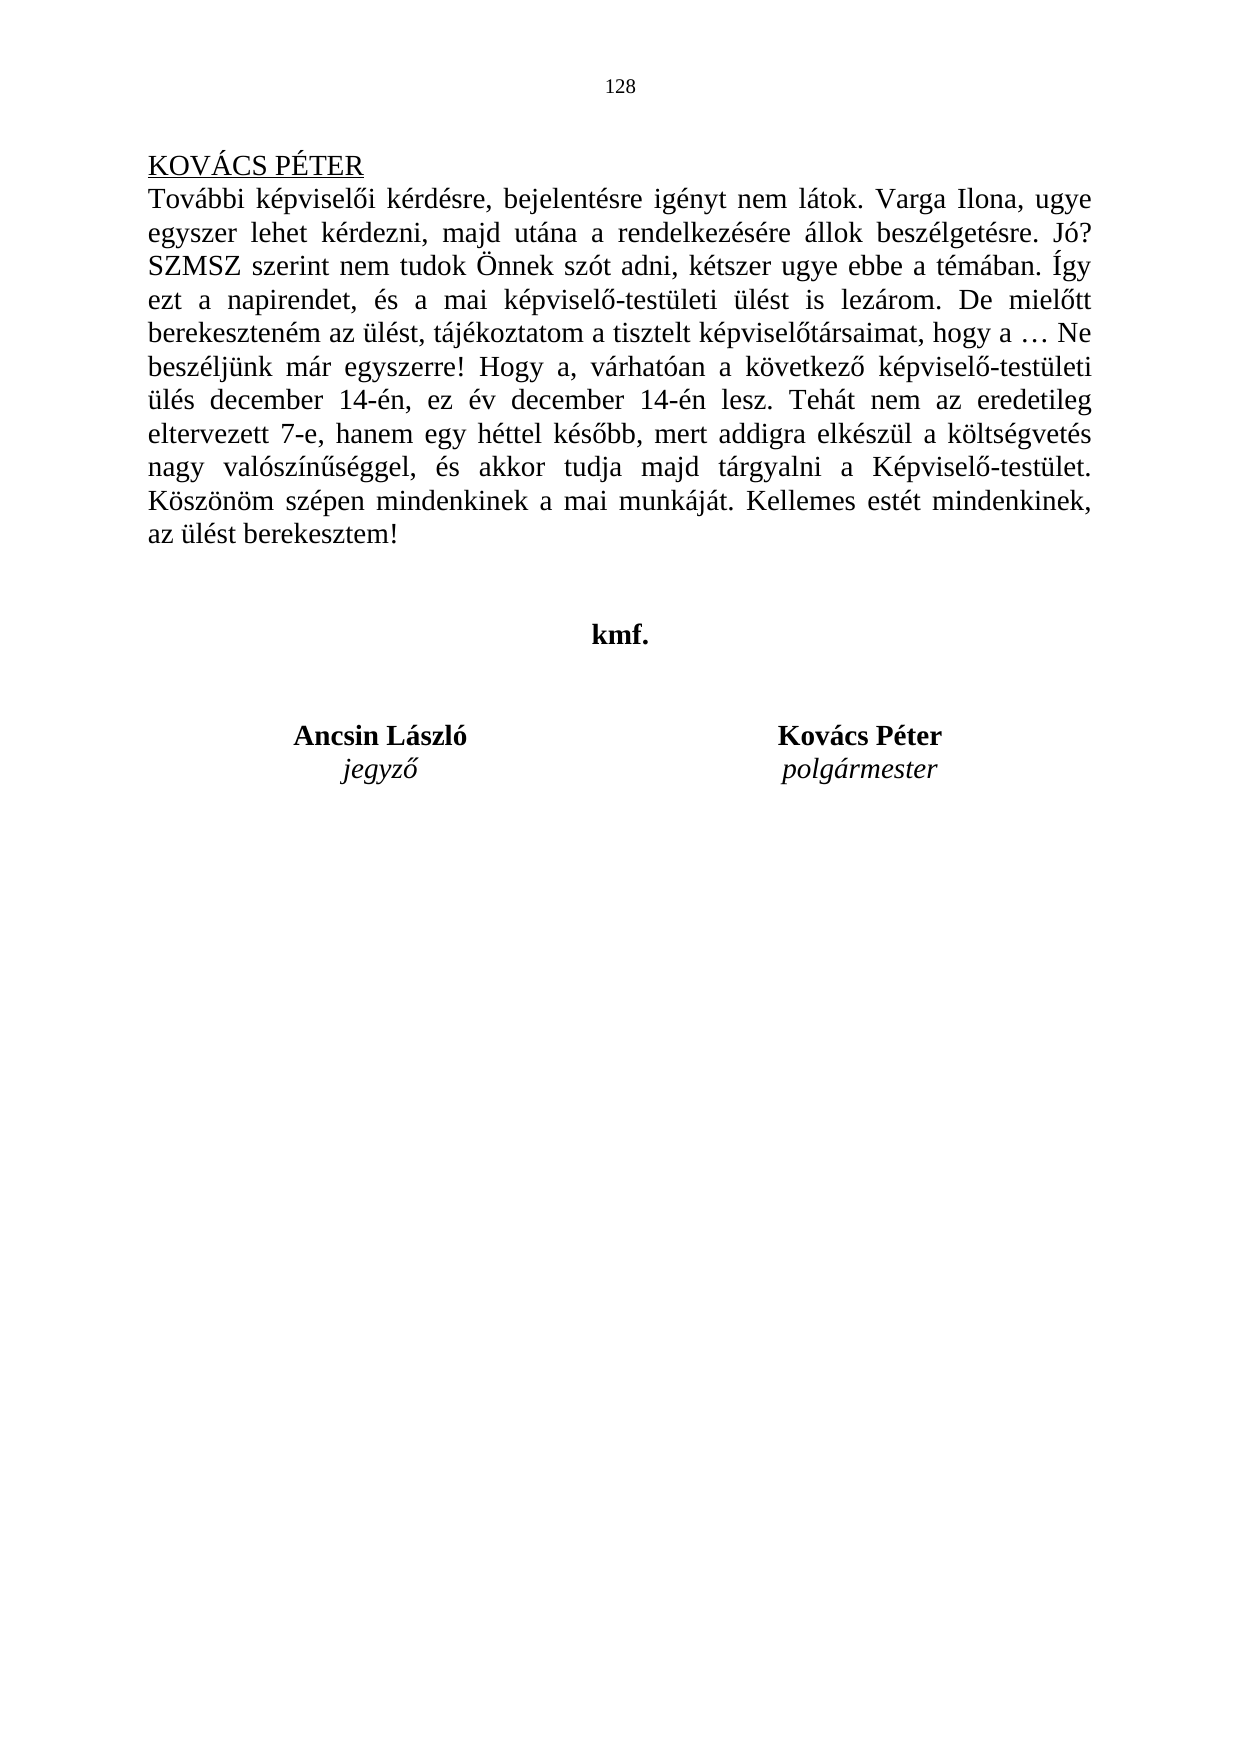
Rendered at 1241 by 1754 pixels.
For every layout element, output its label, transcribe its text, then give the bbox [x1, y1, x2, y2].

table_header Kovács Péter polgármester [620, 718, 1100, 785]
text További képviselői kérdésre, bejelentésre igényt nem látok. Varga Ilona, ugye egyszer lehet kérdezni, majd utána a rendelkezésére állok beszélgetésre. Jó? SZMSZ szerint nem tudok Önnek szót adni, kétszer ugye ebbe a témában. Így ezt a napirendet, és a mai képviselő-testületi ülést is lezárom. De mielőtt berekeszteném az ülést, tájékoztatom a tisztelt képviselőtársaimat, hogy a … Ne beszéljünk már egyszerre! Hogy a, várhatóan a következő képviselő-testületi ülés december 14-én, ez év december 14-én lesz. Tehát nem az eredetileg eltervezett 7-e, hanem egy héttel később, mert addigra elkészül a költségvetés nagy valószínűséggel, és akkor tudja majd tárgyalni a Képviselő-testület. Köszönöm szépen mindenkinek a mai munkáját. Kellemes estét mindenkinek, az ülést berekesztem! [148, 181, 1093, 550]
table_header Ancsin László jegyző [140, 718, 620, 785]
text kmf. [148, 617, 1093, 651]
text KOVÁCS PÉTER [148, 148, 1093, 181]
